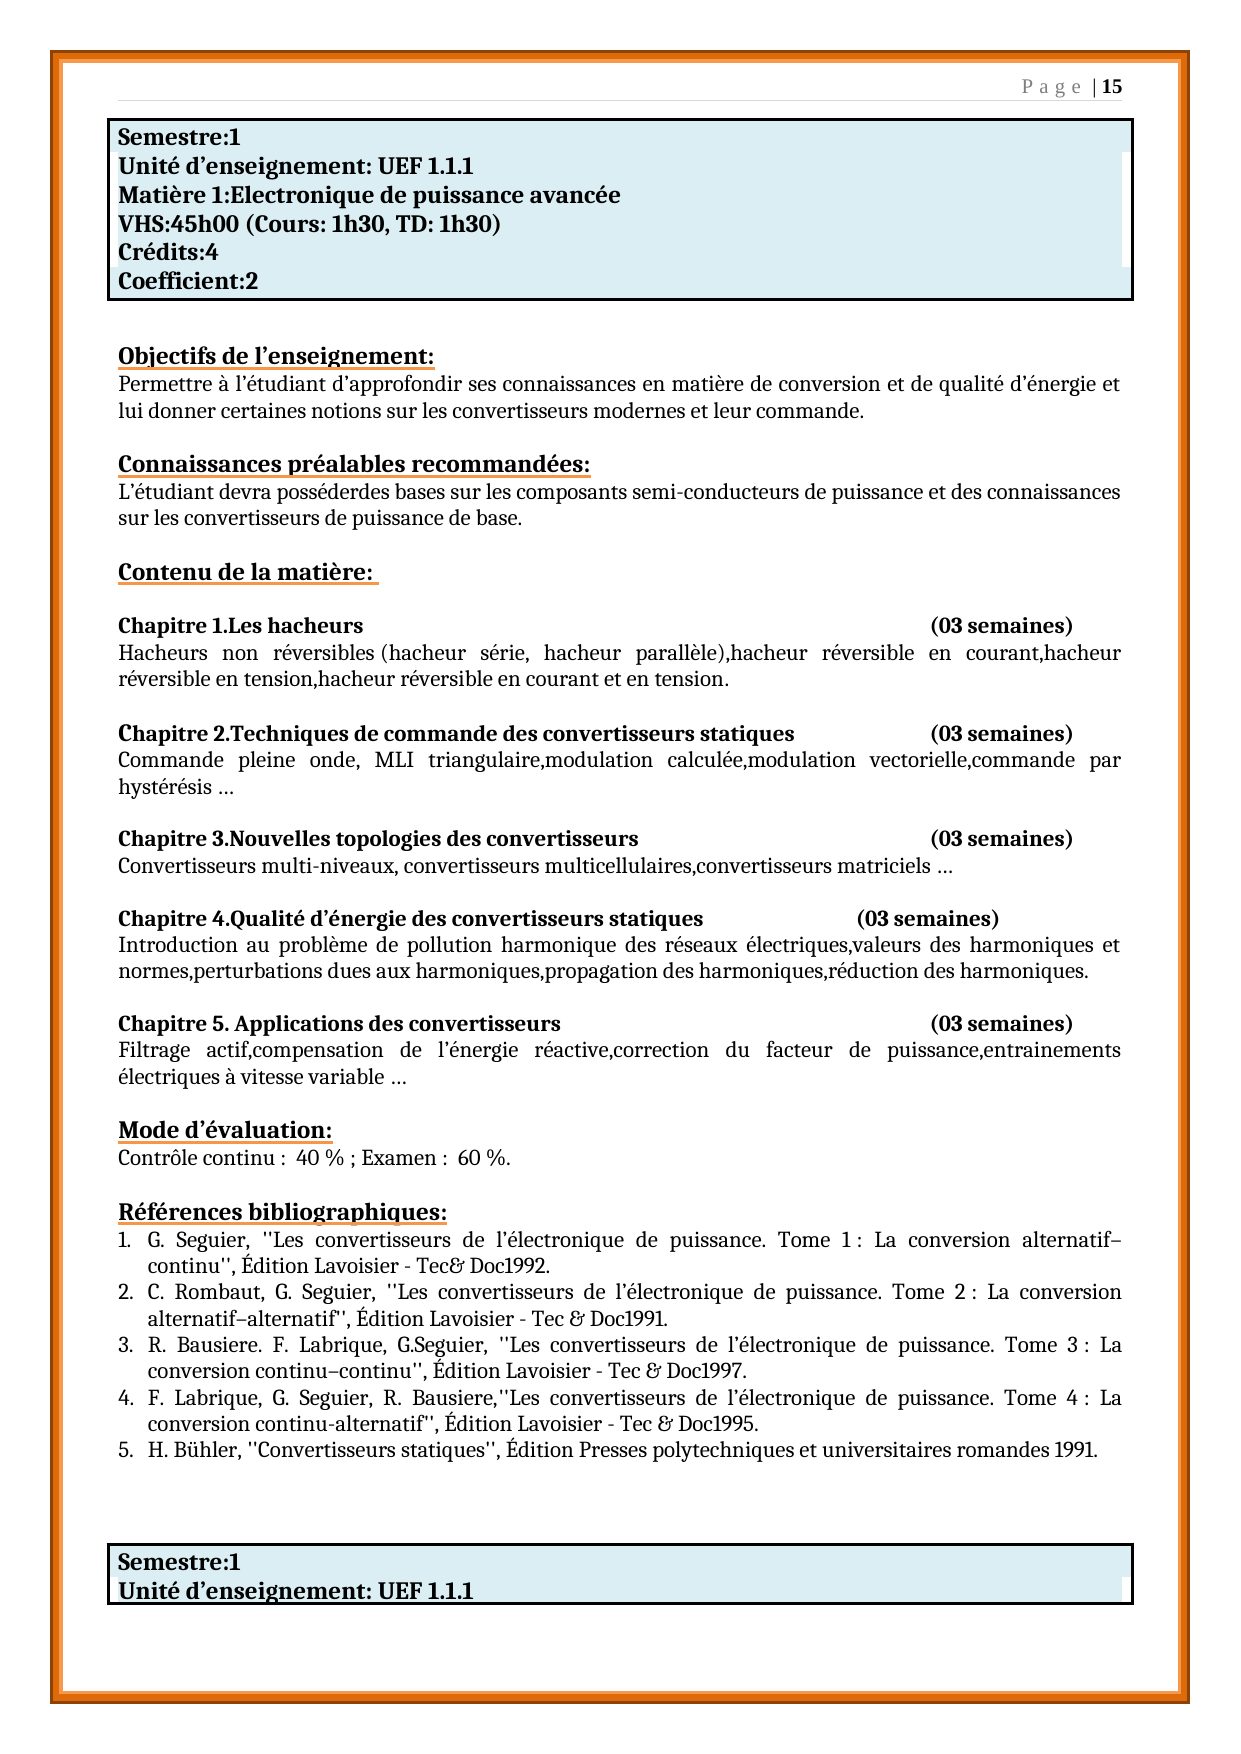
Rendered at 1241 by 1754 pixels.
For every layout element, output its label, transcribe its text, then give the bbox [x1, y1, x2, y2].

text Chapitre 5. Applications des convertisseurs (03 semaines) [118, 1011, 1122, 1037]
text Coefficient:2 [110, 262, 1131, 298]
text Chapitre 1.Les hacheurs (03 semaines) [118, 613, 1122, 639]
text Semestre:1 [110, 121, 1131, 152]
text Contrôle continu : 40 % ; Examen : 60 %. [118, 1145, 1122, 1171]
text Introduction au problème de pollution harmonique des réseaux électriques,valeurs des harmoniques et normes,perturbations dues aux harmoniques,propagation des harmoniques,réduction des harmoniques. [118, 932, 1122, 984]
text Chapitre 2.Techniques de commande des convertisseurs statiques (03 semaines) [118, 718, 1122, 747]
text Mode d’évaluation: [118, 1116, 1122, 1145]
text Références bibliographiques: [118, 1198, 1122, 1226]
text Permettre à l’étudiant d’approfondir ses connaissances en matière de conversion et de qualité d’énergie et lui donner certaines notions sur les convertisseurs modernes et leur commande. [118, 371, 1122, 424]
text Filtrage actif,compensation de l’énergie réactive,correction du facteur de puissance,entrainements électriques à vitesse variable … [118, 1037, 1122, 1090]
text L’étudiant devra posséderdes bases sur les composants semi-conducteurs de puissance et des connaissances sur les convertisseurs de puissance de base. [118, 479, 1122, 532]
text Unité d’enseignement: UEF 1.1.1 [118, 1577, 1122, 1602]
list G. Seguier, ''Les convertisseurs de l’électronique de puissance. Tome 1 : La conversion alternatif–continu'', Édition Lavoisier - Tec& Doc1992. [118, 1226, 1122, 1279]
text Convertisseurs multi-niveaux, convertisseurs multicellulaires,convertisseurs matriciels … [118, 853, 1122, 879]
list R. Bausiere. F. Labrique, G.Seguier, ''Les convertisseurs de l’électronique de puissance. Tome 3 : La conversion continu–continu'', Édition Lavoisier - Tec & Doc1997. [118, 1332, 1122, 1384]
text Matière 1:Electronique de puissance avancée [118, 181, 1122, 209]
text Crédits:4 [118, 238, 1122, 262]
text Chapitre 4.Qualité d’énergie des convertisseurs statiques (03 semaines) [118, 905, 1122, 932]
text Hacheurs non réversibles (hacheur série, hacheur parallèle),hacheur réversible en courant,hacheur réversible en tension,hacheur réversible en courant et en tension. [118, 639, 1122, 692]
text VHS:45h00 (Cours: 1h30, TD: 1h30) [118, 209, 1122, 238]
text Commande pleine onde, MLI triangulaire,modulation calculée,modulation vectorielle,commande par hystérésis … [118, 747, 1122, 800]
text Semestre:1 [110, 1546, 1131, 1577]
list C. Rombaut, G. Seguier, ''Les convertisseurs de l’électronique de puissance. Tome 2 : La conversion alternatif–alternatif'', Édition Lavoisier - Tec & Doc1991. [118, 1279, 1122, 1332]
text Unité d’enseignement: UEF 1.1.1 [118, 152, 1122, 181]
text Chapitre 3.Nouvelles topologies des convertisseurs (03 semaines) [118, 826, 1122, 853]
text Connaissances préalables recommandées: [118, 450, 1122, 479]
list F. Labrique, G. Seguier, R. Bausiere,''Les convertisseurs de l’électronique de puissance. Tome 4 : La conversion continu-alternatif'', Édition Lavoisier - Tec & Doc1995. [118, 1384, 1122, 1437]
text Objectifs de l’enseignement: [118, 342, 1122, 371]
text Contenu de la matière: [118, 558, 1122, 587]
list H. Bühler, ''Convertisseurs statiques'', Édition Presses polytechniques et universitaires romandes 1991. [118, 1437, 1122, 1463]
